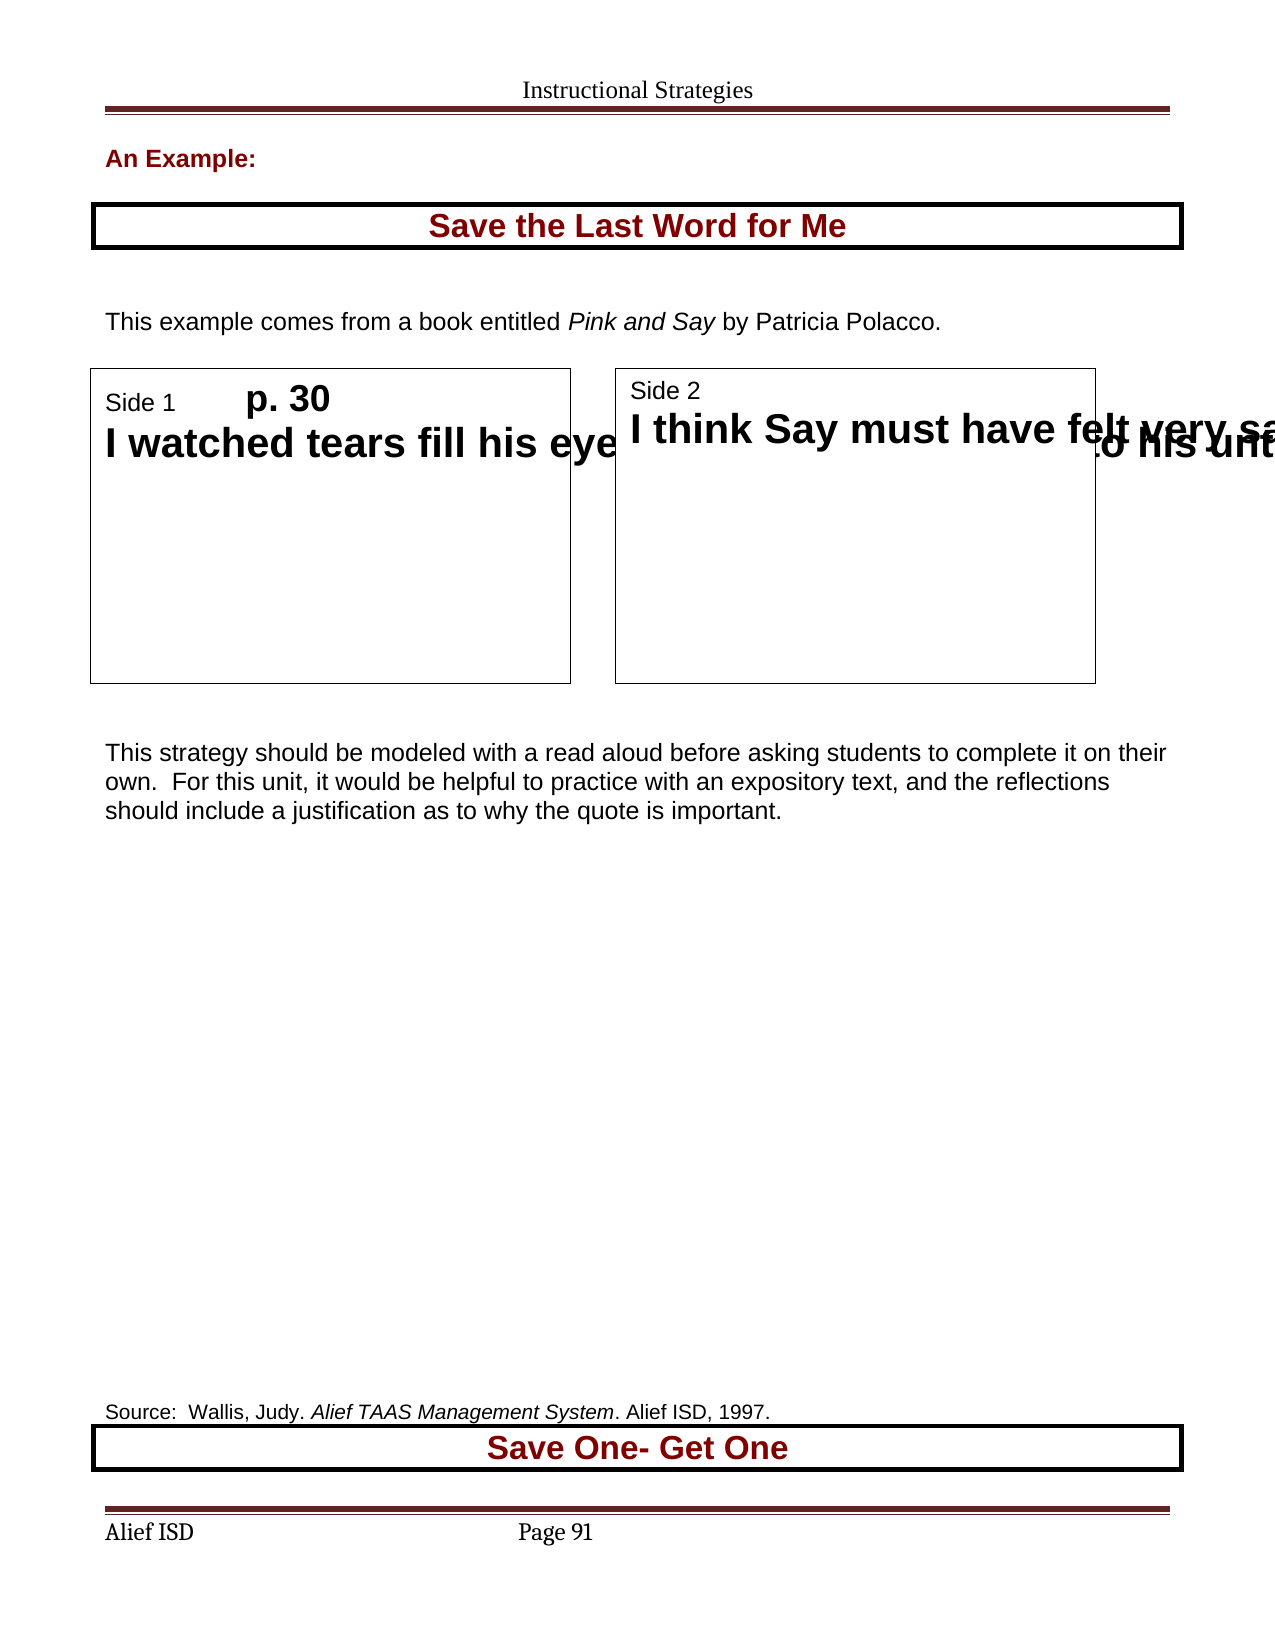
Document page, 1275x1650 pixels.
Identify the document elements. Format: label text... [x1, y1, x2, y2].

text This strategy should be modeled with a read aloud before asking students to complete it on their own. For this unit, it would be helpful to practice with an expository text, and the reflections should include a justification as to why the quote is important. [105, 738, 1170, 825]
table_header Save the Last Word for Me [96, 207, 1179, 245]
text An Example: [105, 144, 1170, 173]
text Source: Wallis, Judy. Alief TAAS Management System. Alief ISD, 1997. [105, 1400, 1170, 1424]
table_header Save One- Get One [96, 1428, 1179, 1467]
text This example comes from a book entitled Pink and Say by Patricia Polacco. [105, 307, 1170, 336]
